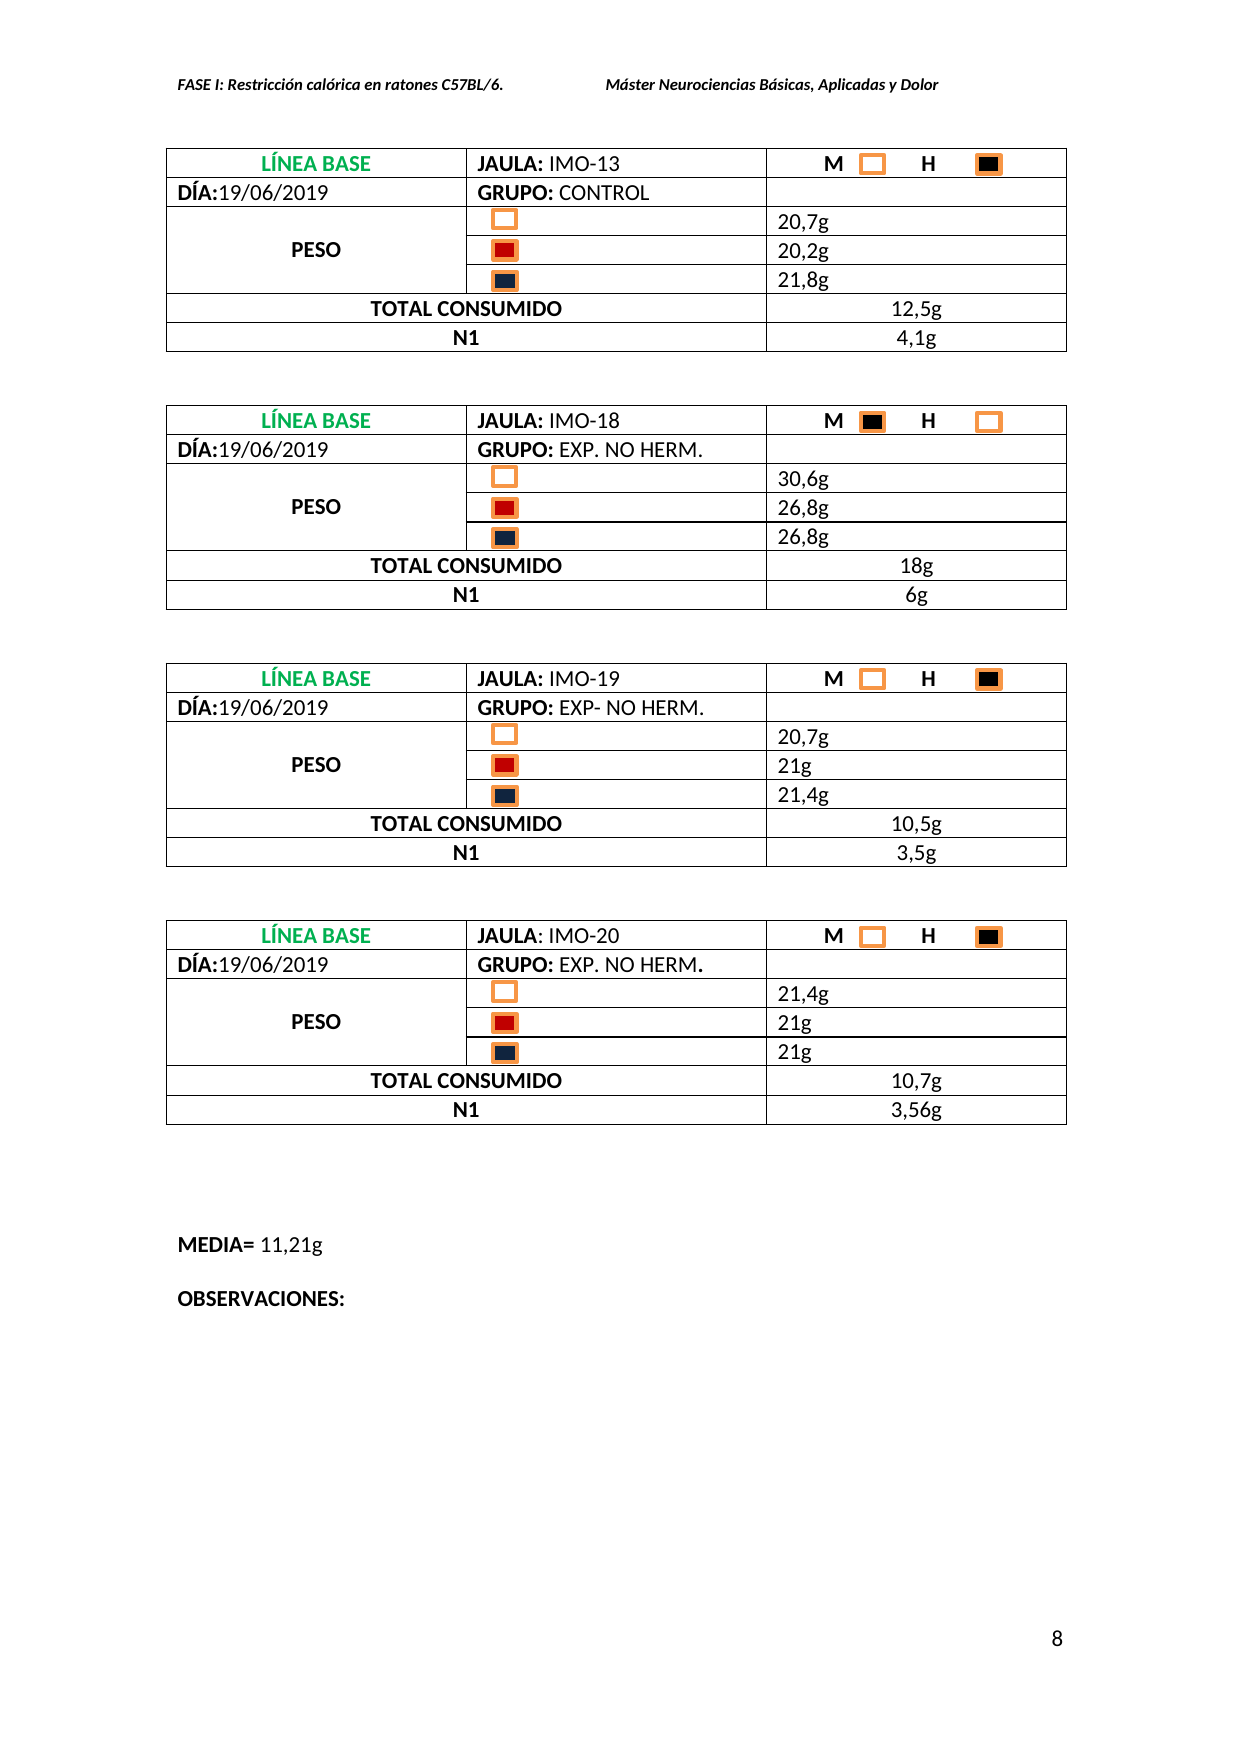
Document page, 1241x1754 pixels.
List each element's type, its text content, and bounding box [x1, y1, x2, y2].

table_cell 4,1g [767, 323, 1066, 351]
table_cell [467, 236, 766, 264]
text OBSERVACIONES: [177, 1284, 1063, 1312]
table_cell GRUPO: EXP. NO HERM. [467, 435, 766, 463]
table_cell 20,2g [767, 236, 1066, 264]
table_cell DÍA:19/06/2019 [167, 178, 466, 206]
table_header JAULA: IMO-19 [467, 664, 766, 692]
table_cell 21,8g [767, 265, 1066, 293]
table_cell N1 [167, 581, 766, 608]
table_cell [467, 1038, 766, 1065]
table_header M H [767, 664, 1066, 692]
table_cell 26,8g [767, 523, 1066, 550]
table_cell TOTAL CONSUMIDO [167, 1066, 766, 1094]
table_cell PESO [167, 207, 466, 293]
table_header JAULA: IMO-13 [467, 149, 766, 177]
table_cell N1 [167, 323, 766, 351]
table_cell 10,5g [767, 809, 1066, 837]
table_header M H [767, 921, 1066, 949]
table_cell TOTAL CONSUMIDO [167, 294, 766, 322]
table_cell 3,5g [767, 838, 1066, 866]
table_cell GRUPO: EXP. NO HERM. [467, 950, 766, 978]
table_cell DÍA:19/06/2019 [167, 435, 466, 463]
table_cell 21,4g [767, 780, 1066, 808]
table_cell [467, 265, 766, 293]
table_cell [467, 780, 766, 808]
table_cell [467, 1008, 766, 1036]
table_cell [467, 751, 766, 779]
table_header LÍNEA BASE [167, 406, 466, 434]
table_cell DÍA:19/06/2019 [167, 693, 466, 721]
table_cell 21g [767, 751, 1066, 779]
table_header LÍNEA BASE [167, 664, 466, 692]
table_cell 10,7g [767, 1066, 1066, 1094]
table_cell N1 [167, 1096, 766, 1123]
table_header M H [767, 406, 1066, 434]
table_cell TOTAL CONSUMIDO [167, 809, 766, 837]
table_cell [767, 693, 1066, 721]
table_cell 18g [767, 551, 1066, 579]
table_cell GRUPO: EXP- NO HERM. [467, 693, 766, 721]
table_cell 30,6g [767, 464, 1066, 492]
table_cell 21g [767, 1038, 1066, 1065]
table_cell [767, 178, 1066, 206]
table_header LÍNEA BASE [167, 921, 466, 949]
table_header JAULA: IMO-18 [467, 406, 766, 434]
table_cell [767, 950, 1066, 978]
table_cell [467, 722, 766, 750]
table_cell [467, 493, 766, 521]
table_cell [467, 464, 766, 492]
table_cell [767, 435, 1066, 463]
table_cell 21g [767, 1008, 1066, 1036]
table_cell TOTAL CONSUMIDO [167, 551, 766, 579]
table_cell N1 [167, 838, 766, 866]
table_cell 26,8g [767, 493, 1066, 521]
table_cell [467, 207, 766, 235]
table_cell 21,4g [767, 979, 1066, 1007]
table_cell [467, 979, 766, 1007]
text MEDIA= 11,21g [177, 1231, 1063, 1259]
table_header M H [767, 149, 1066, 177]
table_header JAULA: IMO-20 [467, 921, 766, 949]
table_header LÍNEA BASE [167, 149, 466, 177]
table_cell GRUPO: CONTROL [467, 178, 766, 206]
table_cell 12,5g [767, 294, 1066, 322]
table_cell 20,7g [767, 207, 1066, 235]
table_cell 20,7g [767, 722, 1066, 750]
table_cell [467, 523, 766, 550]
table_cell PESO [167, 722, 466, 808]
table_cell PESO [167, 464, 466, 550]
table_cell PESO [167, 979, 466, 1065]
table_cell 6g [767, 581, 1066, 608]
table_cell 3,56g [767, 1096, 1066, 1123]
table_cell DÍA:19/06/2019 [167, 950, 466, 978]
